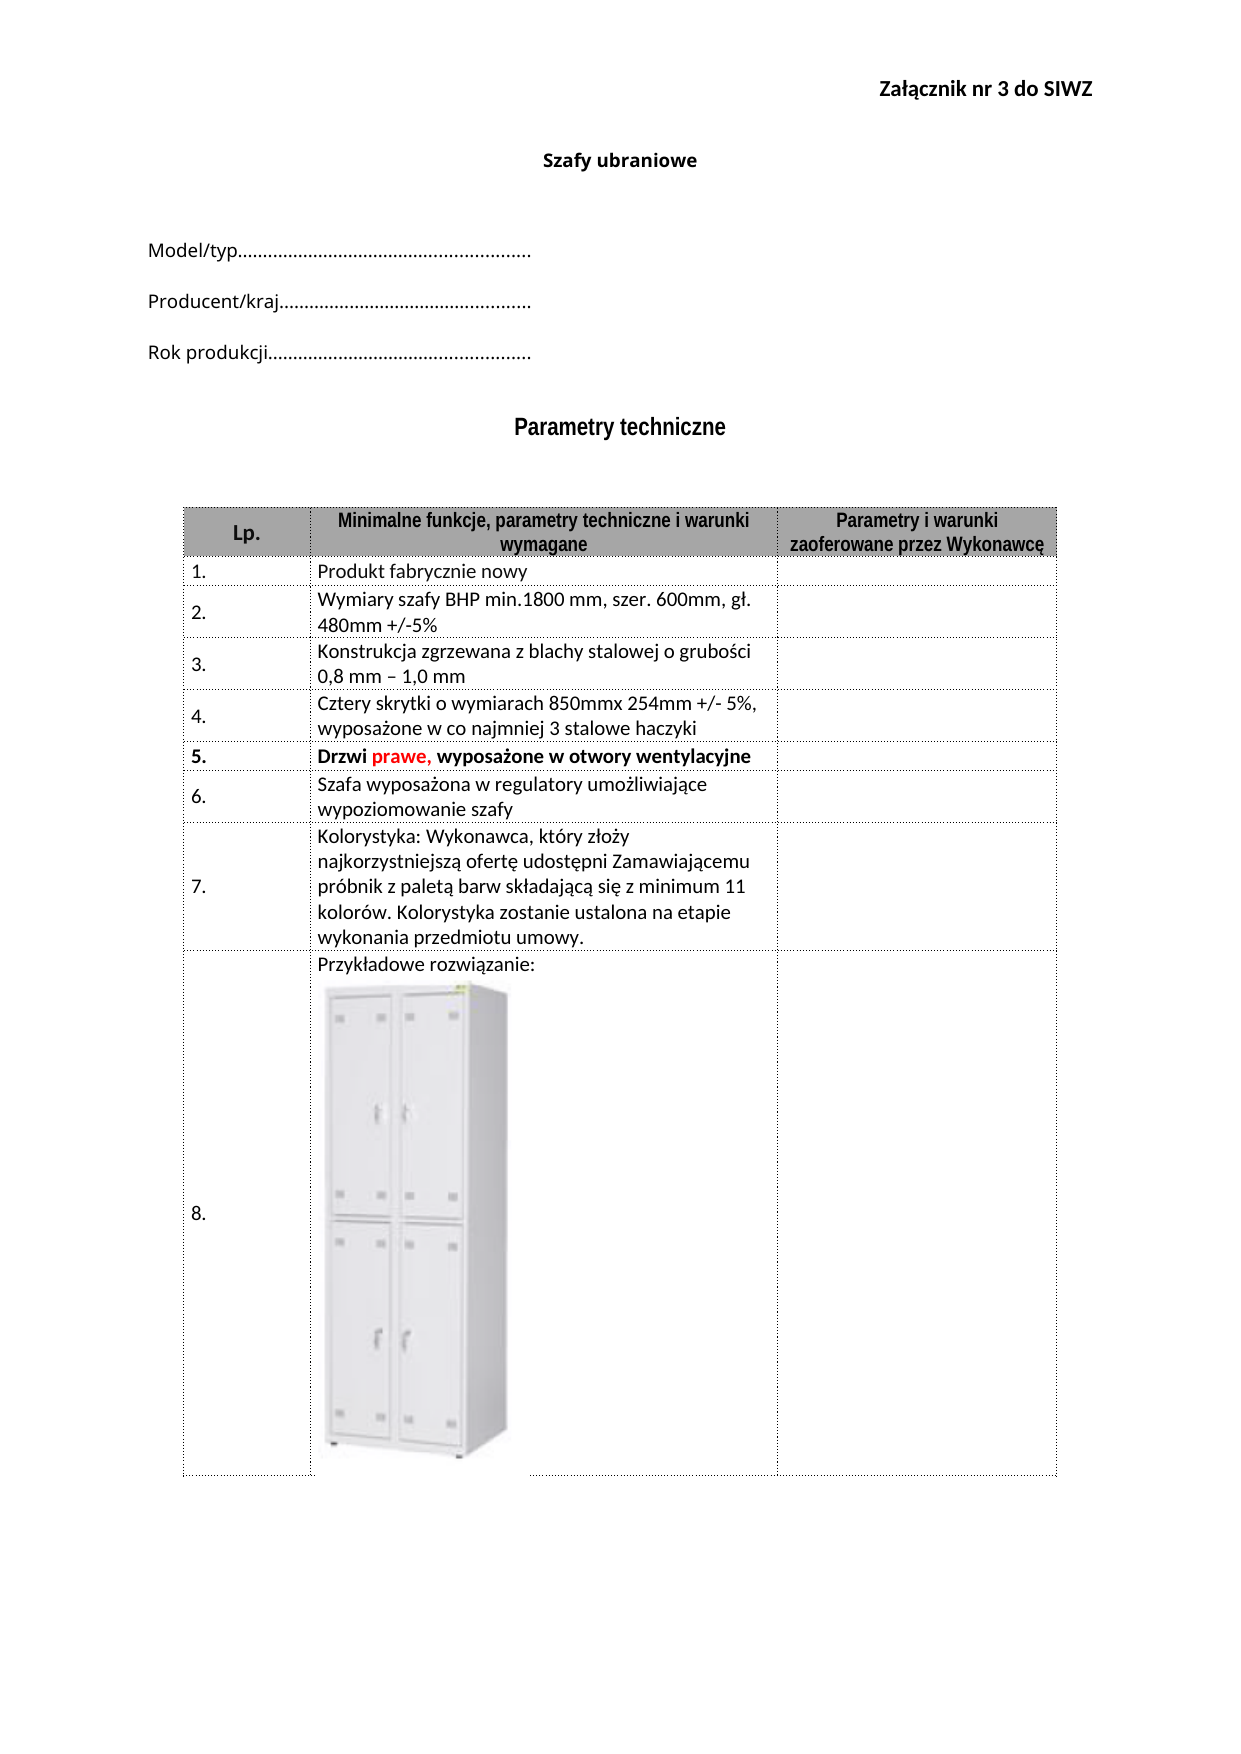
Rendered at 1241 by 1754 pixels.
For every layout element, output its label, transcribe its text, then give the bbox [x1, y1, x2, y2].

text Parametry techniczne [148, 412, 1093, 441]
table_cell 3. [184, 637, 310, 689]
text Rok produkcji [148, 339, 1093, 364]
table_cell Kolorystyka: Wykonawca, który złoży najkorzystniejszą ofertę udostępni Zamawiającemu próbnik z paletą barw składającą się z minimum 11 kolorów. Kolorystyka zostanie ustalona na etapie wykonania przedmiotu umowy. [310, 822, 778, 950]
table_cell 7. [184, 822, 310, 950]
table_cell 8. [184, 950, 310, 1475]
table_cell [778, 585, 1057, 637]
table_cell Cztery skrytki o wymiarach 850mmx 254mm +/- 5%, wyposażone w co najmniej 3 stalowe haczyki [310, 689, 778, 741]
table_cell 1. [184, 556, 310, 585]
table_cell [778, 822, 1057, 950]
table_cell [778, 556, 1057, 585]
table_cell [778, 689, 1057, 741]
table_header Minimalne funkcje, parametry techniczne i warunki wymagane [310, 507, 778, 556]
table_cell 5. [184, 741, 310, 770]
table_cell 4. [184, 689, 310, 741]
table_cell 6. [184, 770, 310, 822]
picture [317, 976, 530, 1476]
table_cell [778, 741, 1057, 770]
table_cell [778, 637, 1057, 689]
table_cell Przykładowe rozwiązanie: [310, 950, 778, 1475]
table_cell Konstrukcja zgrzewana z blachy stalowej o grubości 0,8 mm – 1,0 mm [310, 637, 778, 689]
table_cell Szafa wyposażona w regulatory umożliwiające wypoziomowanie szafy [310, 770, 778, 822]
table_cell Drzwi prawe, wyposażone w otwory wentylacyjne [310, 741, 778, 770]
text Model/typ [148, 237, 1093, 262]
table_cell 2. [184, 585, 310, 637]
text Szafy ubraniowe [148, 148, 1093, 173]
text Producent/kraj [148, 288, 1093, 313]
table_cell Wymiary szafy BHP min.1800 mm, szer. 600mm, gł. 480mm +/-5% [310, 585, 778, 637]
table_cell [778, 950, 1057, 1475]
table_cell Produkt fabrycznie nowy [310, 556, 778, 585]
table_header Parametry i warunki zaoferowane przez Wykonawcę [778, 507, 1057, 556]
table_cell [778, 770, 1057, 822]
table_header Lp. [184, 507, 310, 556]
